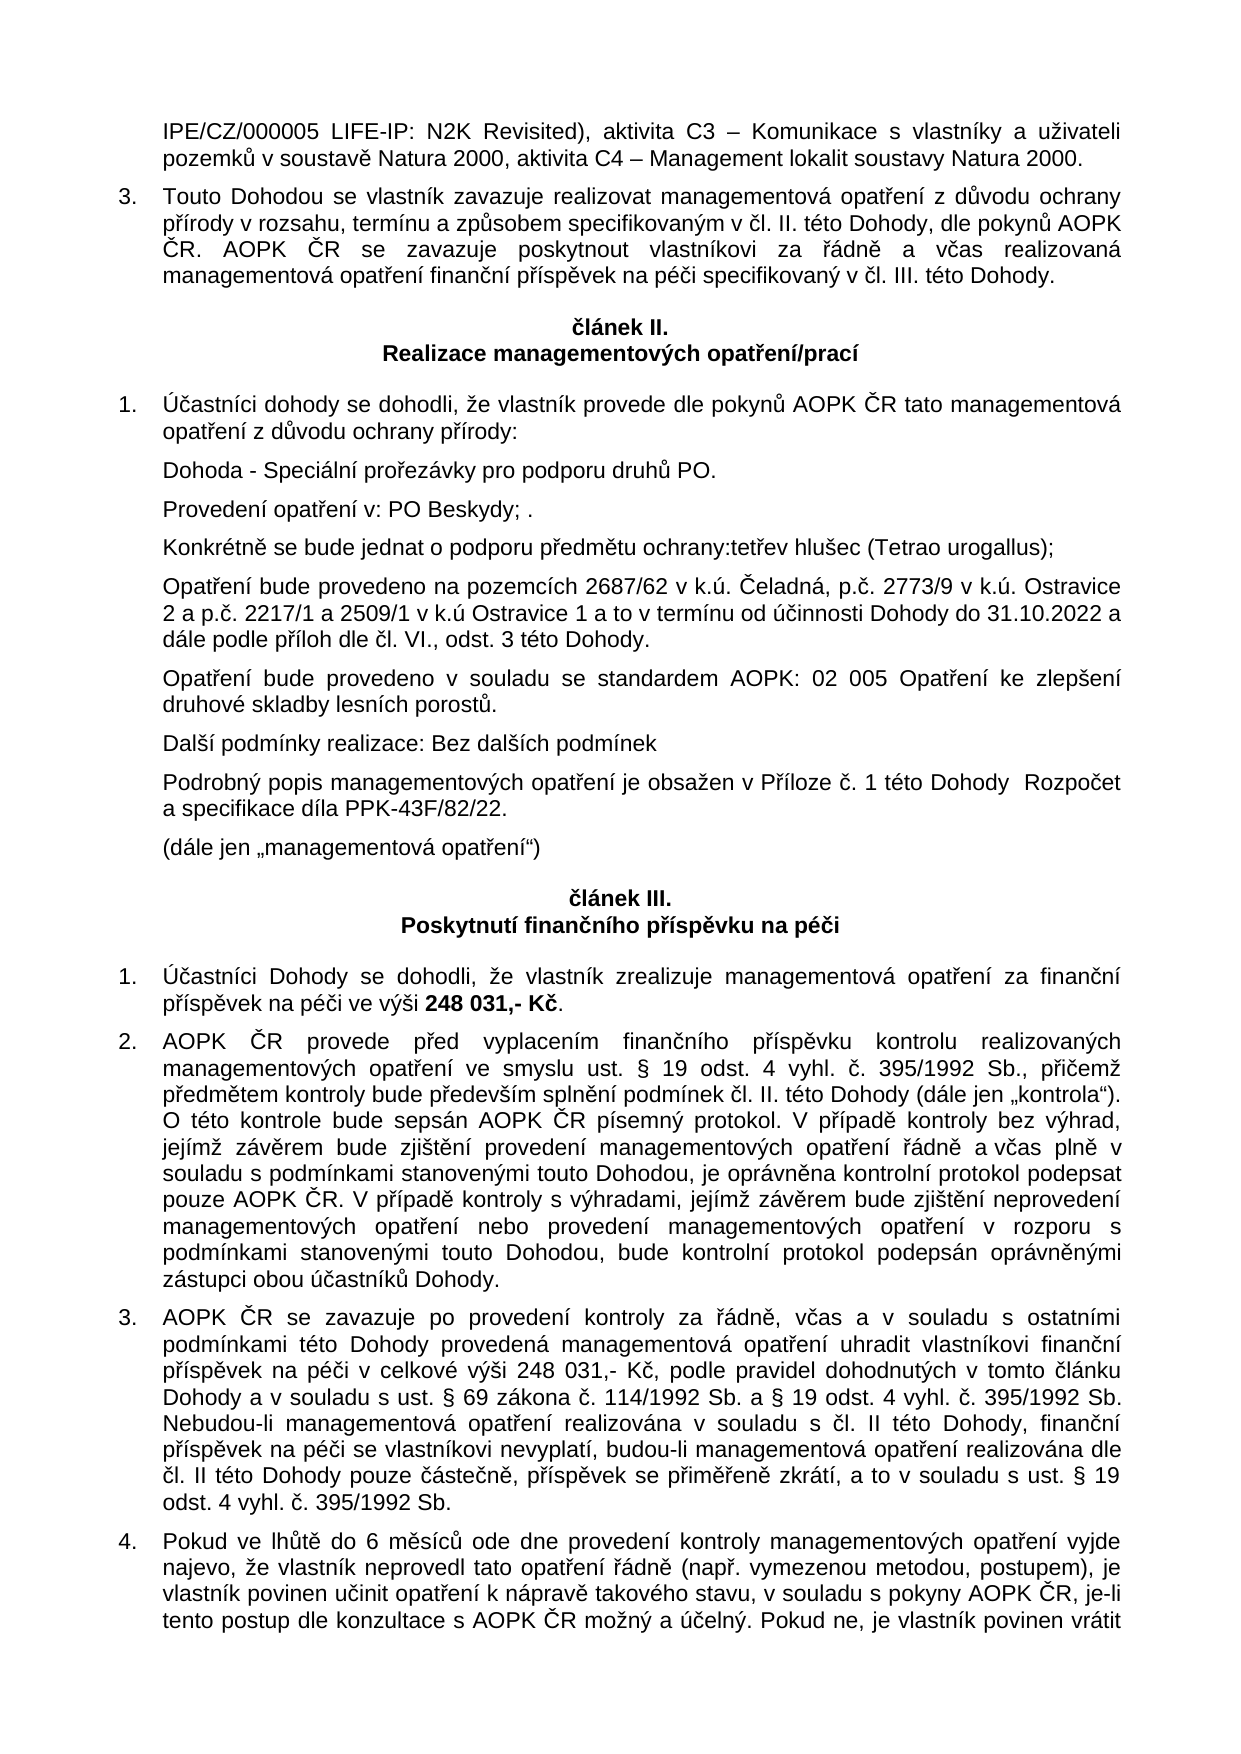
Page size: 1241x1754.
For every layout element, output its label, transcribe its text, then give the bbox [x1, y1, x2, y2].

subtitle Opatření bude provedeno v souladu se standardem AOPK: 02 005 Opatření ke zlepšení druhové skladby lesních porostů. [162, 665, 1122, 717]
subtitle Dohoda - Speciální prořezávky pro podporu druhů PO. [162, 457, 1122, 483]
subtitle AOPK ČR provede před vyplacením finančního příspěvku kontrolu realizovaných managementových opatření ve smyslu ust. § 19 odst. 4 vyhl. č. 395/1992 Sb., přičemž předmětem kontroly bude především splnění podmínek čl. II. této Dohody (dále jen „kontrola“). O této kontrole bude sepsán AOPK ČR písemný protokol. V případě kontroly bez výhrad, jejímž závěrem bude zjištění provedení managementových opatření řádně a včas plně v souladu s podmínkami stanovenými touto Dohodou, je oprávněna kontrolní protokol podepsat pouze AOPK ČR. V případě kontroly s výhradami, jejímž závěrem bude zjištění neprovedení managementových opatření nebo provedení managementových opatření v rozporu s podmínkami stanovenými touto Dohodou, bude kontrolní protokol podepsán oprávněnými zástupci obou účastníků Dohody. [118, 1028, 1122, 1292]
subtitle Účastníci dohody se dohodli, že vlastník provede dle pokynů AOPK ČR tato managementová opatření z důvodu ochrany přírody: [118, 391, 1122, 444]
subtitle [118, 1528, 1122, 1633]
subtitle Realizace managementových opatření/prací [118, 314, 1122, 366]
subtitle Konkrétně se bude jednat o podporu předmětu ochrany:tetřev hlušec (Tetrao urogallus); [162, 534, 1122, 561]
subtitle Touto Dohodou se vlastník zavazuje realizovat managementová opatření z důvodu ochrany přírody v rozsahu, termínu a způsobem specifikovaným v čl. II. této Dohody, dle pokynů AOPK ČR. AOPK ČR se zavazuje poskytnout vlastníkovi za řádně a včas realizovaná managementová opatření finanční příspěvek na péči specifikovaný v čl. III. této Dohody. [118, 183, 1122, 289]
subtitle Provedení opatření v: PO Beskydy; . [162, 496, 1122, 522]
subtitle Podrobný popis managementových opatření je obsažen v Příloze č. 1 této Dohody Rozpočet a specifikace díla PPK-43F/82/22. [162, 769, 1122, 822]
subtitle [118, 118, 1122, 171]
subtitle Poskytnutí finančního příspěvku na péči [118, 885, 1122, 938]
subtitle Účastníci Dohody se dohodli, že vlastník zrealizuje managementová opatření za finanční příspěvek na péči ve výši 248 031,- Kč. [118, 963, 1122, 1016]
subtitle Další podmínky realizace: Bez dalších podmínek [162, 730, 1122, 756]
subtitle AOPK ČR se zavazuje po provedení kontroly za řádně, včas a v souladu s ostatními podmínkami této Dohody provedená managementová opatření uhradit vlastníkovi finanční příspěvek na péči v celkové výši 248 031,- Kč, podle pravidel dohodnutých v tomto článku Dohody a v souladu s ust. § 69 zákona č. 114/1992 Sb. a § 19 odst. 4 vyhl. č. 395/1992 Sb. Nebudou-li managementová opatření realizována v souladu s čl. II této Dohody, finanční příspěvek na péči se vlastníkovi nevyplatí, budou-li managementová opatření realizována dle čl. II této Dohody pouze částečně, příspěvek se přiměřeně zkrátí, a to v souladu s ust. § 19 odst. 4 vyhl. č. 395/1992 Sb. [118, 1304, 1122, 1515]
subtitle (dále jen „managementová opatření“) [162, 834, 1122, 860]
subtitle Opatření bude provedeno na pozemcích 2687/62 v k.ú. Čeladná, p.č. 2773/9 v k.ú. Ostravice 2 a p.č. 2217/1 a 2509/1 v k.ú Ostravice 1 a to v termínu od účinnosti Dohody do 31.10.2022 a dále podle příloh dle čl. VI., odst. 3 této Dohody. [162, 573, 1122, 652]
